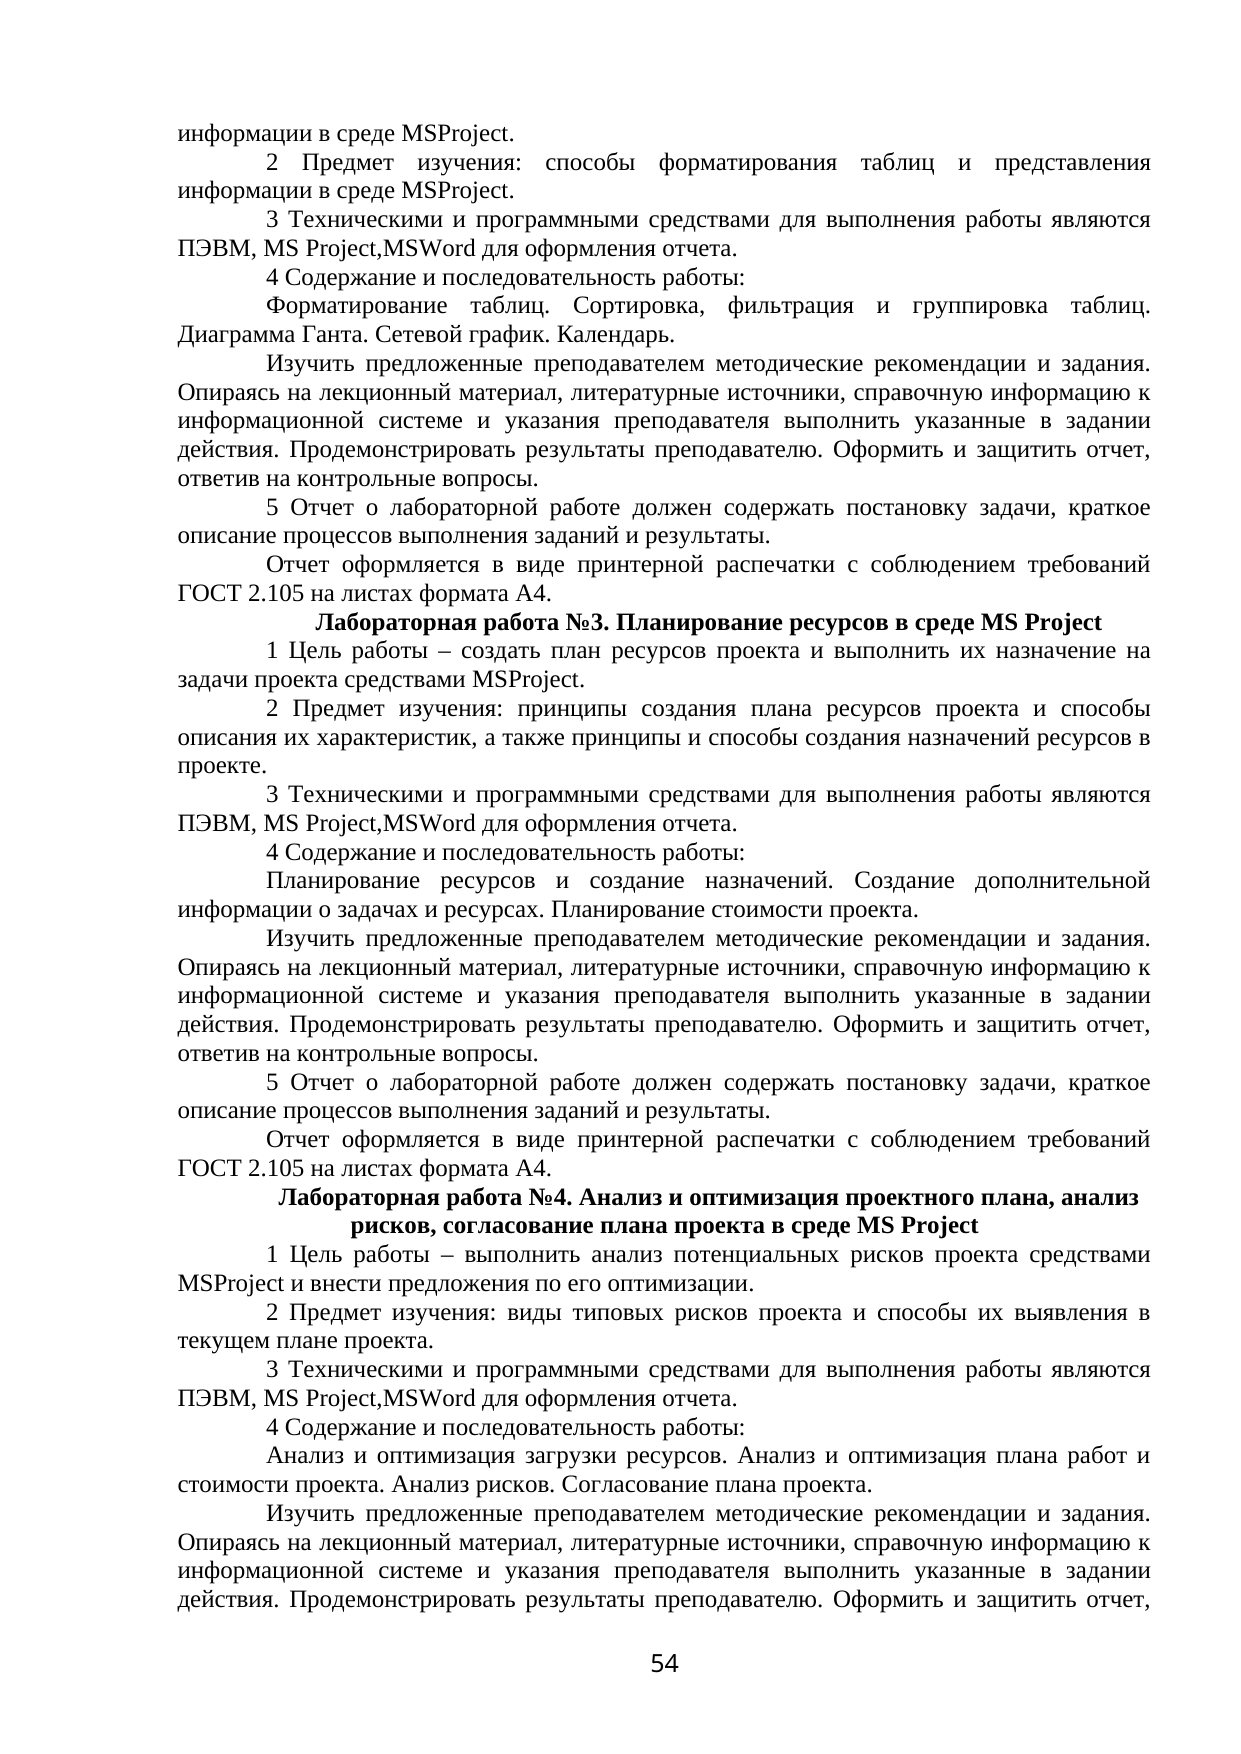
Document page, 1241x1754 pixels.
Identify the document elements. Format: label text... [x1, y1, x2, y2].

text Анализ и оптимизация загрузки ресурсов. Анализ и оптимизация плана работ и стоимости проекта. Анализ рисков. Согласование плана проекта. [177, 1441, 1152, 1498]
text 3 Техническими и программными средствами для выполнения работы являются ПЭВМ, MS Project,MSWord для оформления отчета. [177, 779, 1152, 837]
text 2 Предмет изучения: способы форматирования таблиц и представления информации в среде MSProject. [177, 147, 1152, 204]
text 4 Содержание и последовательность работы: [177, 1412, 1152, 1441]
text 3 Техническими и программными средствами для выполнения работы являются ПЭВМ, MS Project,MSWord для оформления отчета. [177, 1354, 1152, 1412]
text 4 Содержание и последовательность работы: [177, 262, 1152, 291]
text 3 Техническими и программными средствами для выполнения работы являются ПЭВМ, MS Project,MSWord для оформления отчета. [177, 204, 1152, 262]
text 1 Цель работы – создать план ресурсов проекта и выполнить их назначение на задачи проекта средствами MSProject. [177, 636, 1152, 693]
text 4 Содержание и последовательность работы: [177, 837, 1152, 866]
text Форматирование таблиц. Сортировка, фильтрация и группировка таблиц. Диаграмма Ганта. Сетевой график. Календарь. [177, 291, 1152, 348]
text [177, 118, 1152, 147]
text Планирование ресурсов и создание назначений. Создание дополнительной информации о задачах и ресурсах. Планирование стоимости проекта. [177, 866, 1152, 923]
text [177, 1498, 1152, 1613]
text Отчет оформляется в виде принтерной распечатки с соблюдением требований ГОСТ 2.105 на листах формата А4. [177, 549, 1152, 607]
text 1 Цель работы – выполнить анализ потенциальных рисков проекта средствами MSProject и внести предложения по его оптимизации. [177, 1239, 1152, 1297]
text 5 Отчет о лабораторной работе должен содержать постановку задачи, краткое описание процессов выполнения заданий и результаты. [177, 492, 1152, 549]
text 2 Предмет изучения: виды типовых рисков проекта и способы их выявления в текущем плане проекта. [177, 1297, 1152, 1354]
text 5 Отчет о лабораторной работе должен содержать постановку задачи, краткое описание процессов выполнения заданий и результаты. [177, 1067, 1152, 1124]
text Лабораторная работа №4. Анализ и оптимизация проектного плана, анализ рисков, согласование плана проекта в среде MS Project [177, 1182, 1152, 1239]
text 2 Предмет изучения: принципы создания плана ресурсов проекта и способы описания их характеристик, а также принципы и способы создания назначений ресурсов в проекте. [177, 693, 1152, 779]
text Отчет оформляется в виде принтерной распечатки с соблюдением требований ГОСТ 2.105 на листах формата А4. [177, 1124, 1152, 1182]
text Лабораторная работа №3. Планирование ресурсов в среде MS Project [177, 607, 1152, 636]
